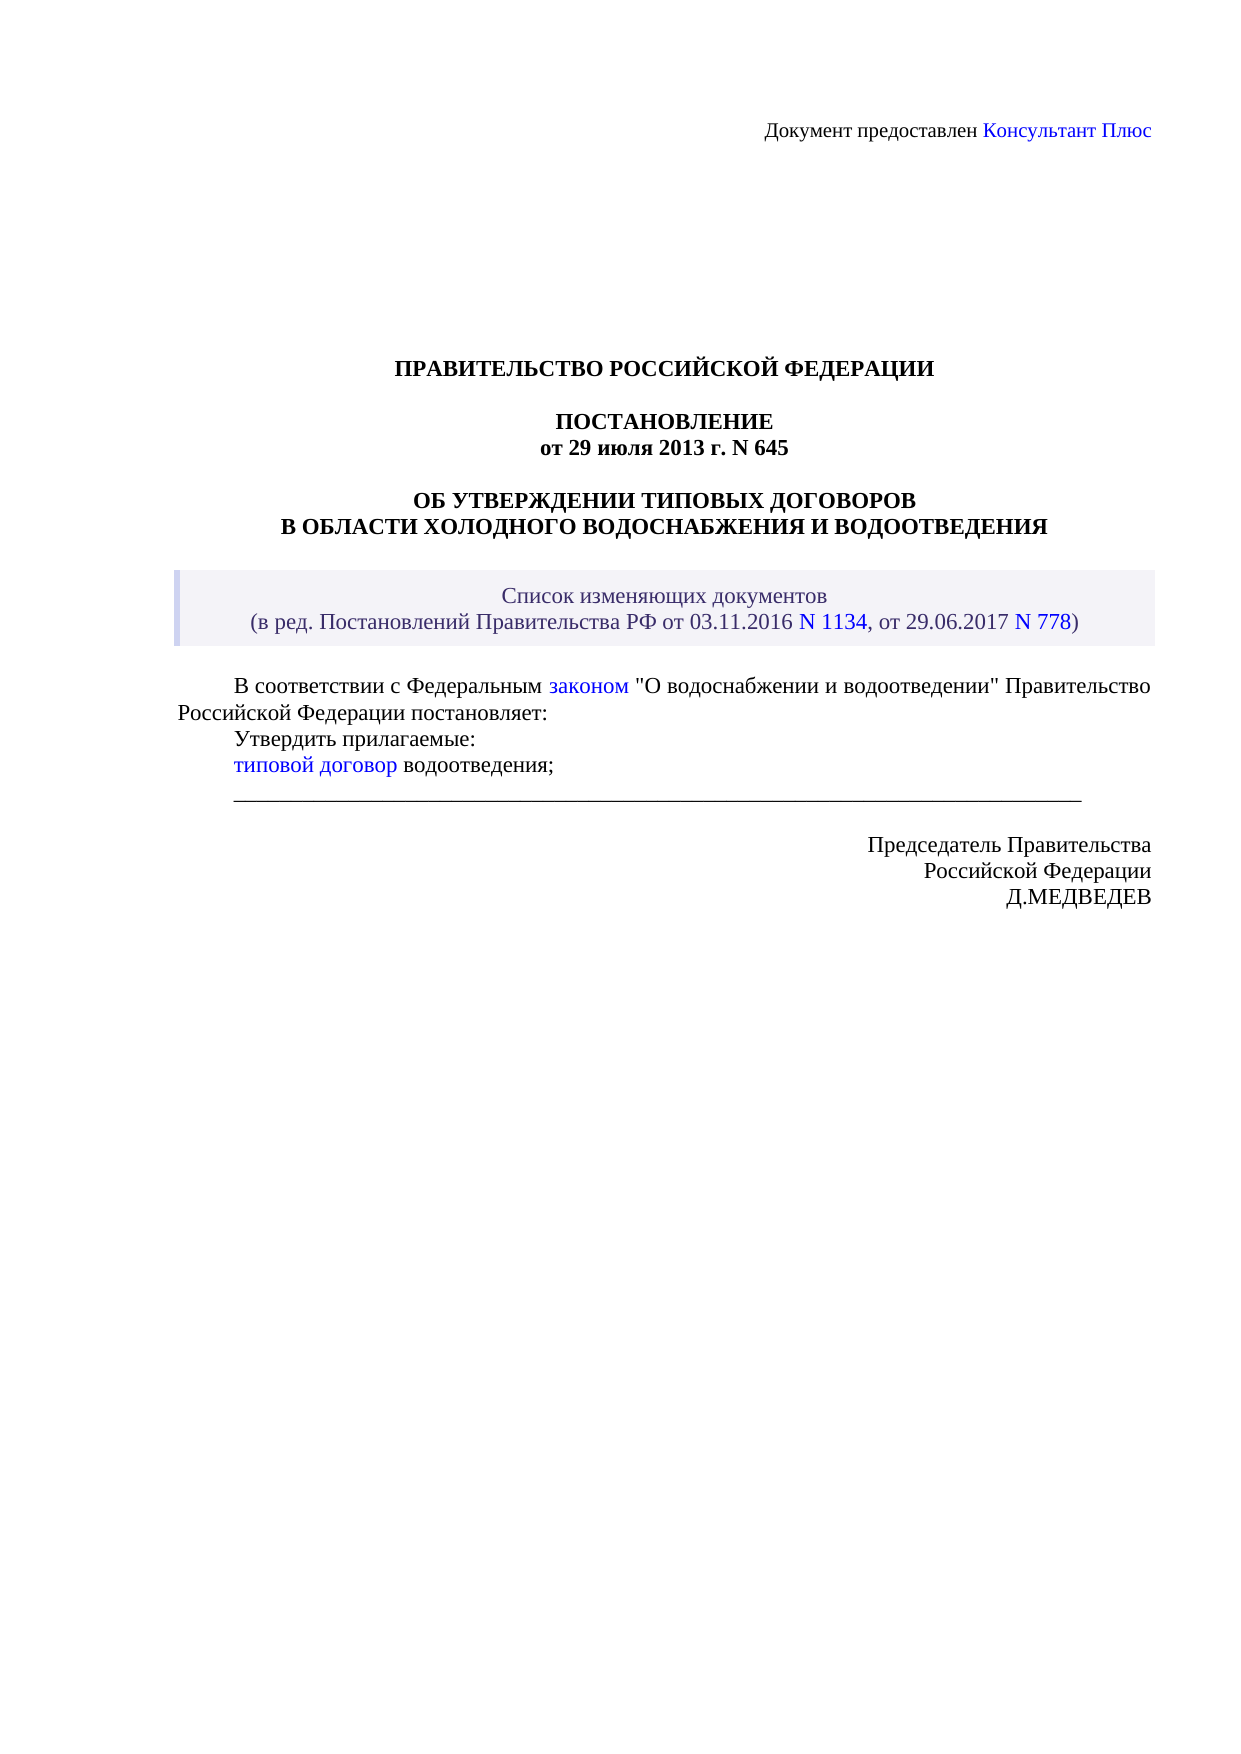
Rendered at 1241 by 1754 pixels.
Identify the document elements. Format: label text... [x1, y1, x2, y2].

title от 29 июля 2013 г. N 645 [177, 434, 1152, 461]
text Утвердить прилагаемые: [177, 725, 1152, 752]
table_header Список изменяющих документов (в ред. Постановлений Правительства РФ от 03.11.2016 N 1134, от 29.06.2017 N 778) [180, 570, 1149, 646]
title Документ предоставлен Консультант Плюс [177, 118, 1152, 171]
title В ОБЛАСТИ ХОЛОДНОГО ВОДОСНАБЖЕНИЯ И ВОДООТВЕДЕНИЯ [177, 513, 1152, 539]
text Д.МЕДВЕДЕВ [177, 883, 1152, 910]
text __________________________________________________________________________ [177, 778, 1152, 804]
title ПОСТАНОВЛЕНИЕ [177, 408, 1152, 434]
title ОБ УТВЕРЖДЕНИИ ТИПОВЫХ ДОГОВОРОВ [177, 487, 1152, 513]
title ПРАВИТЕЛЬСТВО РОССИЙСКОЙ ФЕДЕРАЦИИ [177, 355, 1152, 381]
text Российской Федерации [177, 857, 1152, 883]
text типовой договор водоотведения; [177, 752, 1152, 778]
text Председатель Правительства [177, 831, 1152, 857]
text В соответствии с Федеральным законом "О водоснабжении и водоотведении" Правительство Российской Федерации постановляет: [177, 672, 1152, 725]
